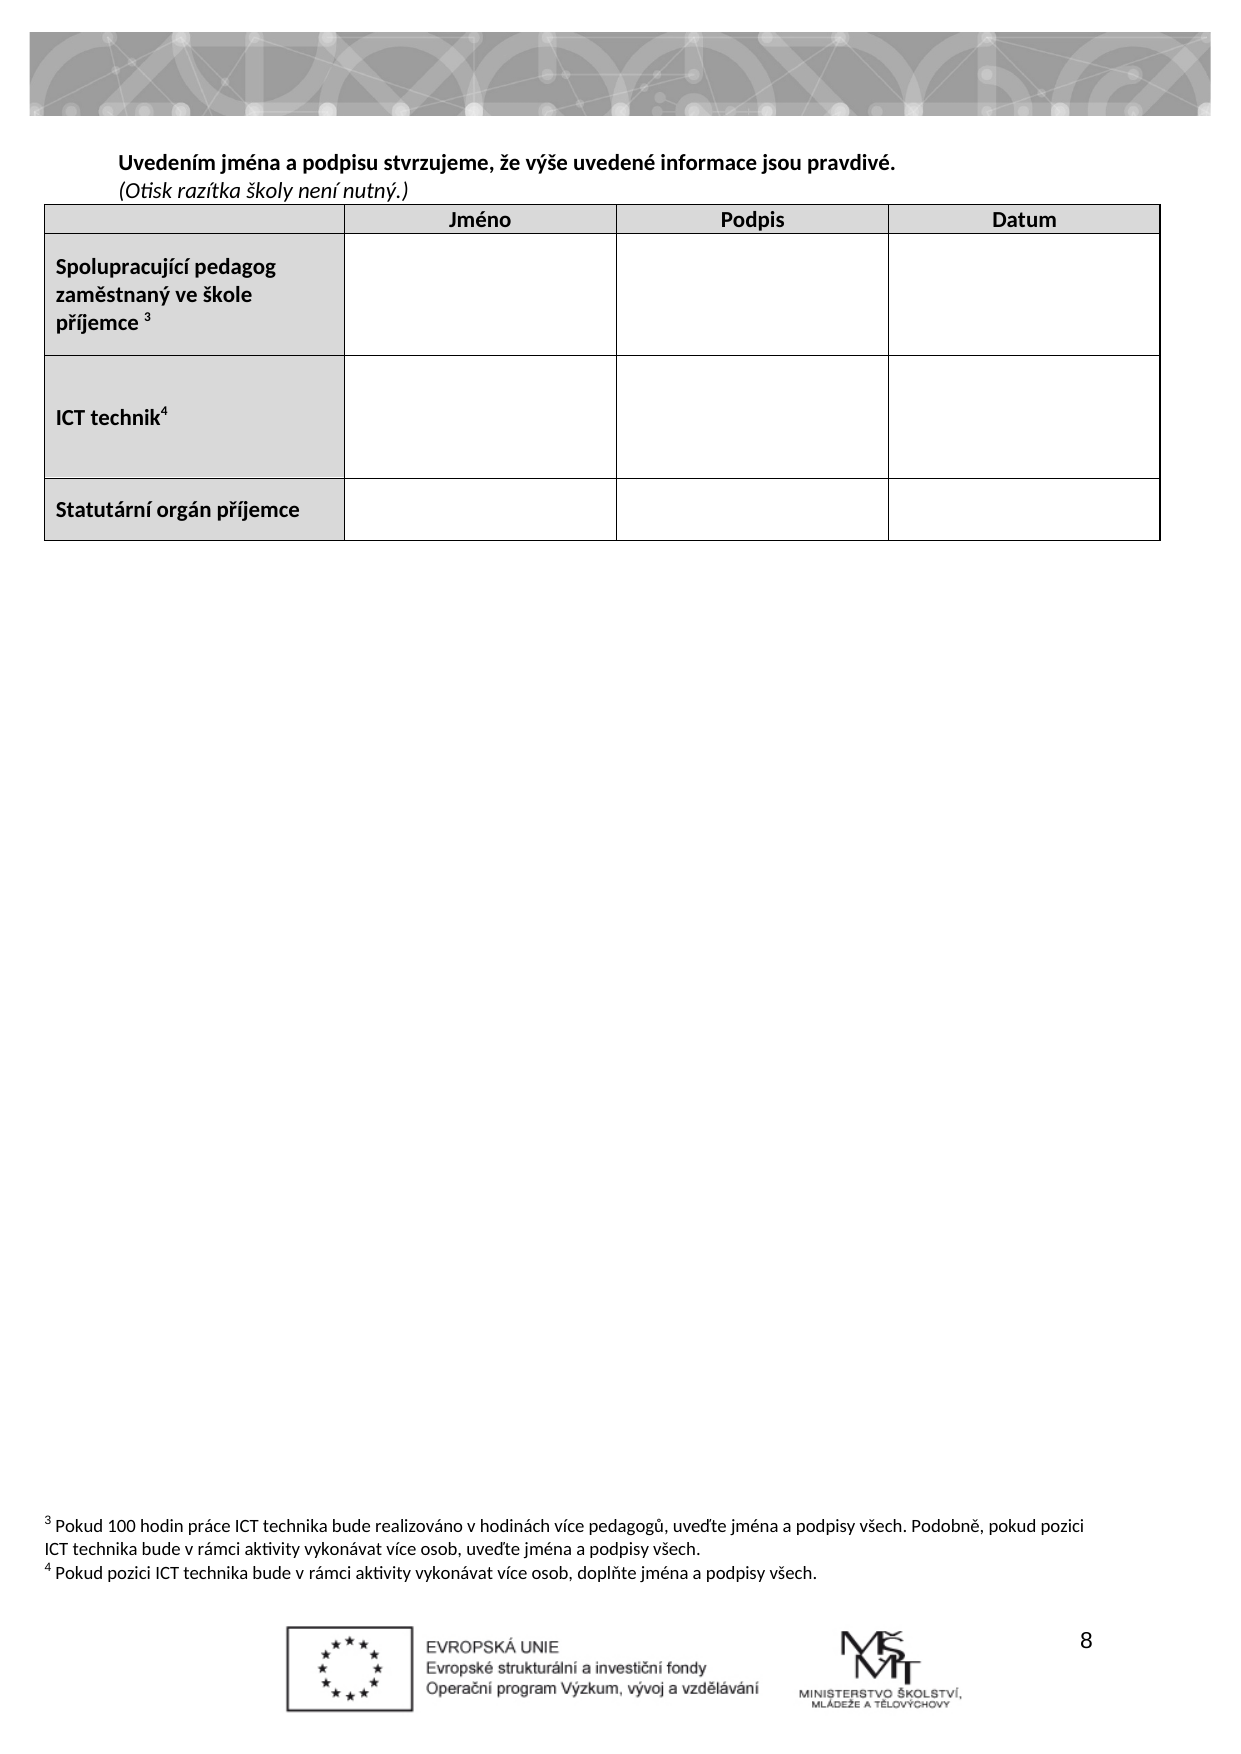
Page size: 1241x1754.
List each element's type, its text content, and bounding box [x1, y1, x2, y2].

table_cell [345, 234, 616, 355]
table_header [45, 205, 344, 233]
table_cell Spolupracující pedagog zaměstnaný ve škole příjemce [45, 234, 344, 355]
table_cell [889, 234, 1159, 355]
text (Otisk razítka školy není nutný.) [118, 176, 1092, 204]
table_cell [889, 356, 1159, 477]
text Uvedením jména a podpisu stvrzujeme, že výše uvedené informace jsou pravdivé. [118, 148, 1092, 176]
table_header Podpis [617, 205, 888, 233]
table_cell Statutární orgán příjemce [45, 479, 344, 540]
table_cell [617, 356, 888, 477]
table_header Jméno [345, 205, 616, 233]
table_cell [617, 234, 888, 355]
table_cell [889, 479, 1159, 540]
table_header Datum [889, 205, 1159, 233]
table_cell ICT technik [45, 356, 344, 477]
table_cell [345, 479, 616, 540]
table_cell [617, 479, 888, 540]
table_cell [345, 356, 616, 477]
picture [241, 1585, 994, 1751]
